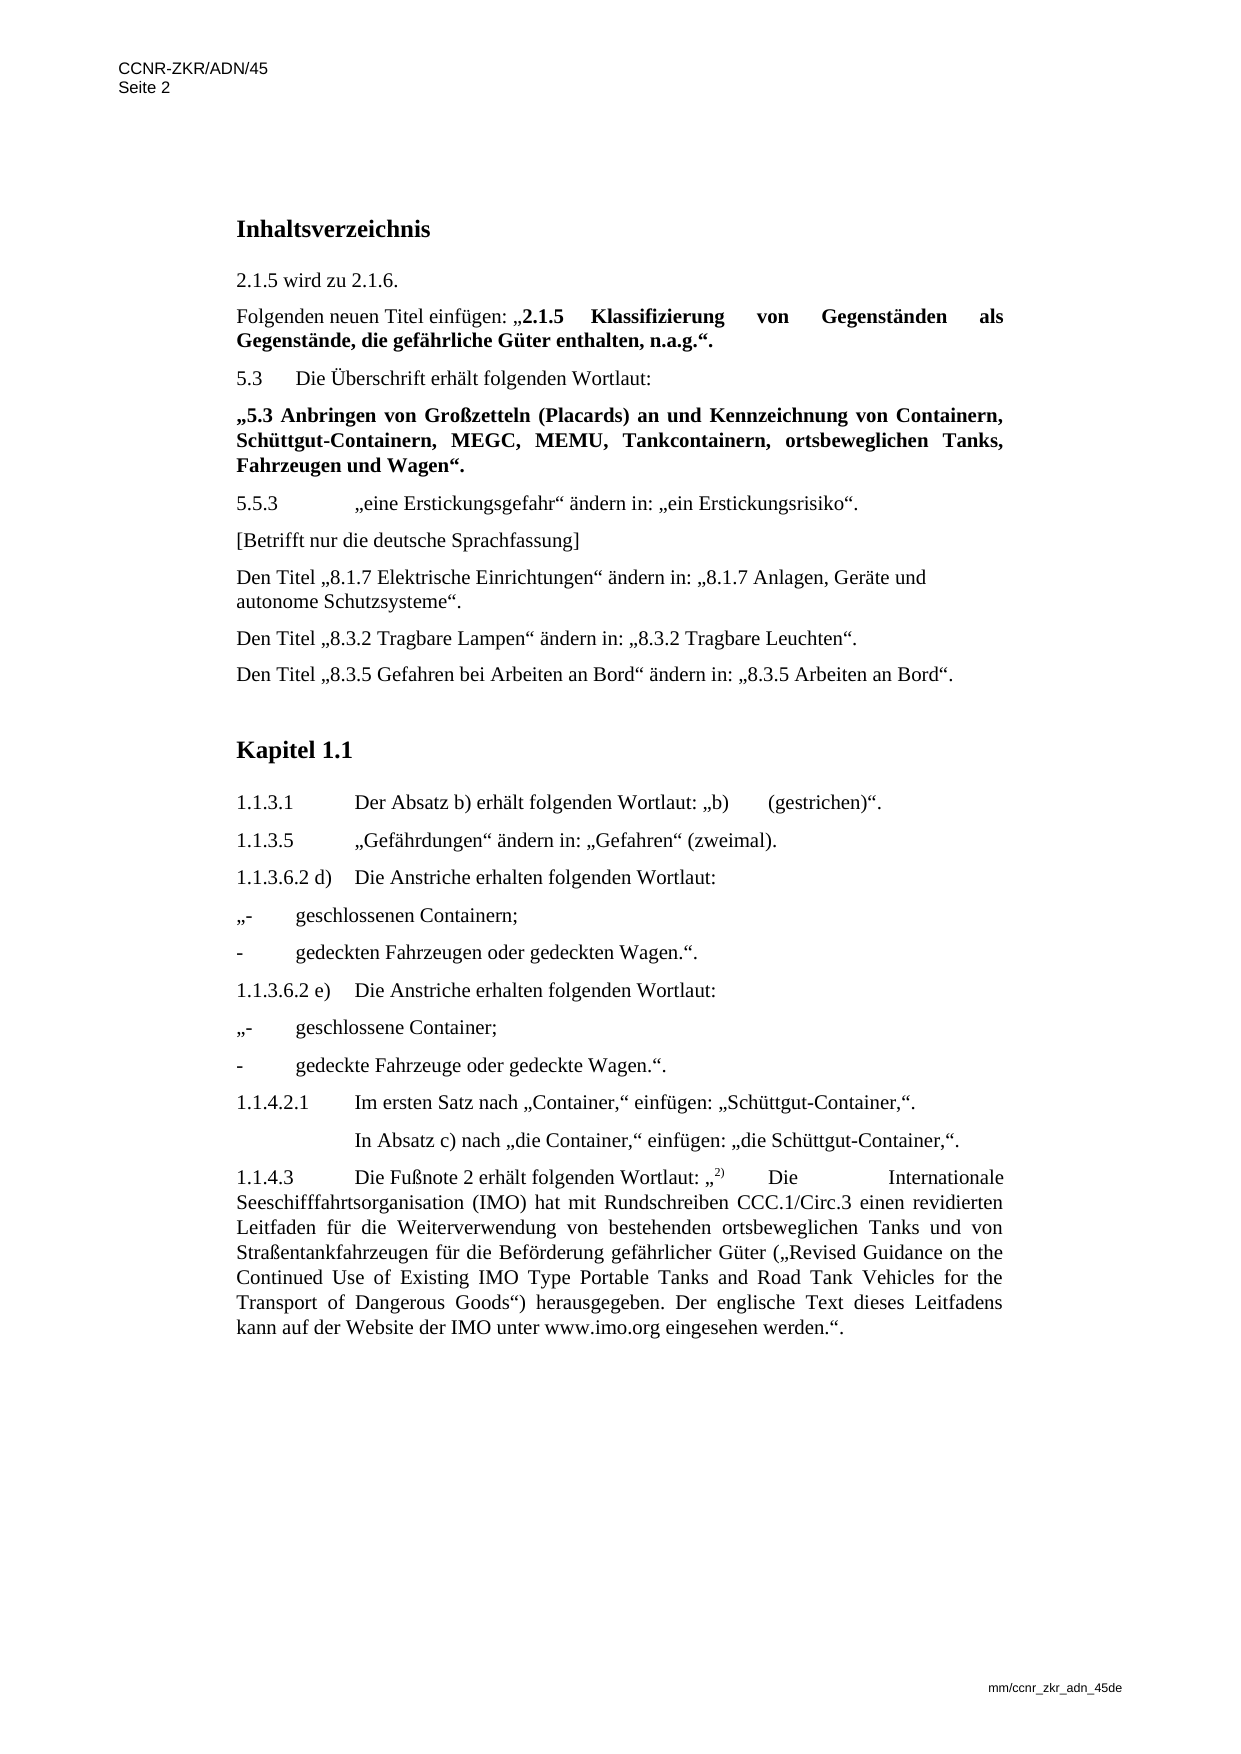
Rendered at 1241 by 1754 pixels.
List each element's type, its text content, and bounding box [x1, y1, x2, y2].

text 1.1.4.2.1 Im ersten Satz nach „Container,“ einfügen: „Schüttgut-Container,“. [236, 1089, 1004, 1114]
list gedeckten Fahrzeugen oder gedeckten Wagen.“. [236, 939, 1004, 964]
text Den Titel „8.3.5 Gefahren bei Arbeiten an Bord“ ändern in: „8.3.5 Arbeiten an Bord“. [236, 662, 1004, 686]
text 5.5.3 „eine Erstickungsgefahr“ ändern in: „ein Erstickungsrisiko“. [236, 490, 1004, 515]
list gedeckte Fahrzeuge oder gedeckte Wagen.“. [236, 1052, 1004, 1077]
text Folgenden neuen Titel einfügen: „2.1.5 Klassifizierung von Gegenständen als Gegenstände, die gefährliche Güter enthalten, n.a.g.“. [236, 304, 1004, 352]
text 1.1.3.1 Der Absatz b) erhält folgenden Wortlaut: „b) (gestrichen)“. [236, 789, 1004, 814]
text 1.1.3.5 „Gefährdungen“ ändern in: „Gefahren“ (zweimal). [236, 827, 1004, 852]
text [Betrifft nur die deutsche Sprachfassung] [236, 527, 1004, 552]
text 1.1.4.3 Die Fußnote 2 erhält folgenden Wortlaut: „2) Die Internationale Seeschifffahrtsorganisation (IMO) hat mit Rundschreiben CCC.1/Circ.3 einen revidierten Leitfaden für die Weiterverwendung von bestehenden ortsbeweglichen Tanks und von Straßentankfahrzeugen für die Beförderung gefährlicher Güter („Revised Guidance on the Continued Use of Existing IMO Type Portable Tanks and Road Tank Vehicles for the Transport of Dangerous Goods“) herausgegeben. Der englische Text dieses Leitfadens kann auf der Website der IMO unter www.imo.org eingesehen werden.“. [236, 1164, 1004, 1339]
text Den Titel „8.3.2 Tragbare Lampen“ ändern in: „8.3.2 Tragbare Leuchten“. [236, 626, 1004, 650]
text 5.3 Die Überschrift erhält folgenden Wortlaut: [236, 365, 1004, 390]
text Kapitel 1.1 [118, 736, 1004, 764]
text „5.3 Anbringen von Großzetteln (Placards) an und Kennzeichnung von Containern, Schüttgut-Containern, MEGC, MEMU, Tankcontainern, ortsbeweglichen Tanks, Fahrzeugen und Wagen“. [236, 402, 1004, 477]
text „- geschlossene Container; [236, 1014, 1004, 1039]
text 1.1.3.6.2 d) Die Anstriche erhalten folgenden Wortlaut: [236, 864, 1004, 889]
text Inhaltsverzeichnis [118, 215, 1004, 243]
text „- geschlossenen Containern; [236, 902, 1004, 927]
text In Absatz c) nach „die Container,“ einfügen: „die Schüttgut-Container,“. [354, 1127, 1004, 1152]
text Den Titel „8.1.7 Elektrische Einrichtungen“ ändern in: „8.1.7 Anlagen, Geräte und autonome Schutzsysteme“. [236, 565, 1004, 613]
text 2.1.5 wird zu 2.1.6. [236, 268, 1004, 292]
text 1.1.3.6.2 e) Die Anstriche erhalten folgenden Wortlaut: [236, 977, 1004, 1002]
